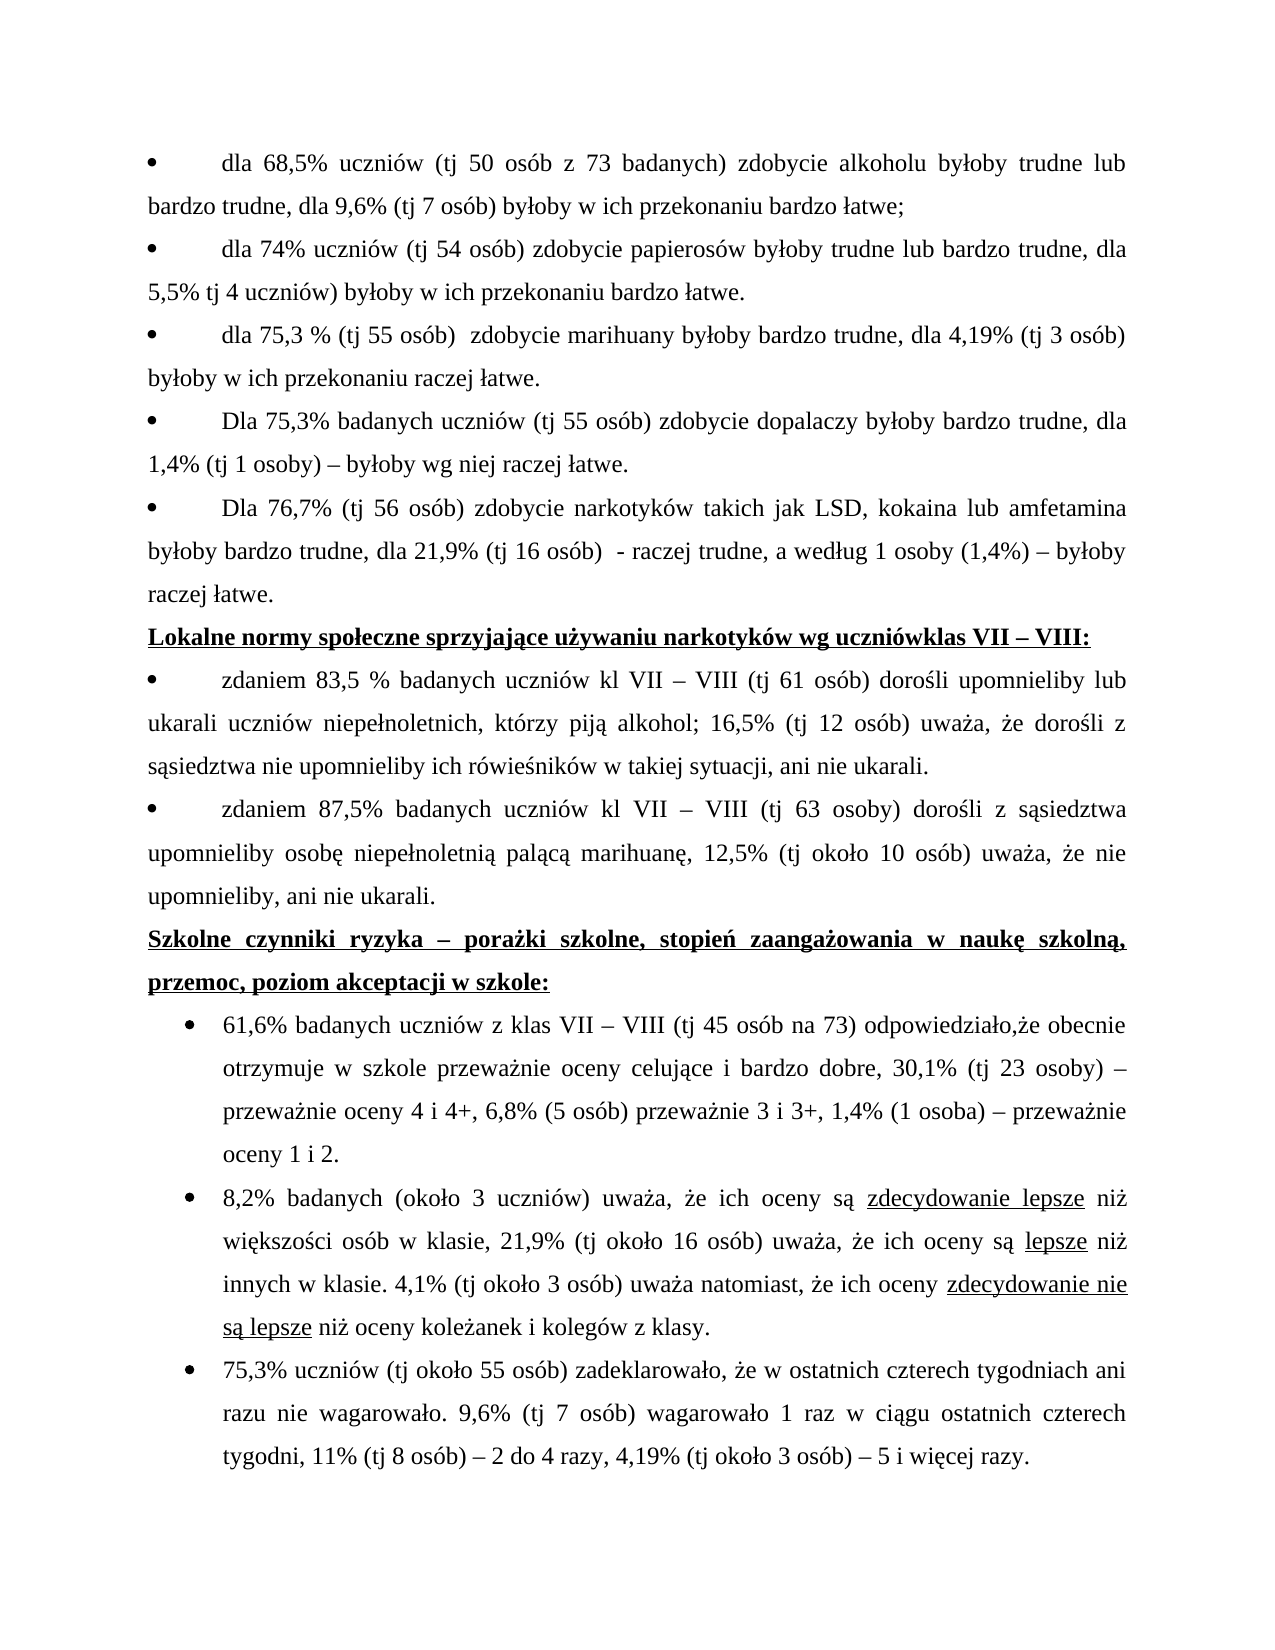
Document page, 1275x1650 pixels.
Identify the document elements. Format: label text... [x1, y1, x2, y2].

text Szkolne czynniki ryzyka – porażki szkolne, stopień zaangażowania w naukę szkolną, przemoc, poziom akceptacji w szkole: [148, 950, 1127, 996]
list Dla 76,7% (tj 56 osób) zdobycie narkotyków takich jak LSD, kokaina lub amfetamina byłoby bardzo trudne, dla 21,9% (tj 16 osób) - raczej trudne, a według 1 osoby (1,4%) – byłoby raczej łatwe. [148, 493, 1127, 608]
list Dla 75,3% badanych uczniów (tj 55 osób) zdobycie dopalaczy byłoby bardzo trudne, dla 1,4% (tj 1 osoby) – byłoby wg niej raczej łatwe. [148, 406, 1127, 478]
list 61,6% badanych uczniów z klas VII – VIII (tj 45 osób na 73) odpowiedziało,że obecnie otrzymuje w szkole przeważnie oceny celujące i bardzo dobre, 30,1% (tj 23 osoby) – przeważnie oceny 4 i 4+, 6,8% (5 osób) przeważnie 3 i 3+, 1,4% (1 osoba) – przeważnie oceny 1 i 2. [185, 1010, 1127, 1168]
list dla 68,5% uczniów (tj 50 osób z 73 badanych) zdobycie alkoholu byłoby trudne lub bardzo trudne, dla 9,6% (tj 7 osób) byłoby w ich przekonaniu bardzo łatwe; [148, 148, 1127, 219]
list dla 75,3 % (tj 55 osób) zdobycie marihuany byłoby bardzo trudne, dla 4,19% (tj 3 osób) byłoby w ich przekonaniu raczej łatwe. [148, 320, 1127, 392]
list zdaniem 87,5% badanych uczniów kl VII – VIII (tj 63 osoby) dorośli z sąsiedztwa upomnieliby osobę niepełnoletnią palącą marihuanę, 12,5% (tj około 10 osób) uważa, że nie upomnieliby, ani nie ukarali. [148, 794, 1127, 909]
list zdaniem 83,5 % badanych uczniów kl VII – VIII (tj 61 osób) dorośli upomnieliby lub ukarali uczniów niepełnoletnich, którzy piją alkohol; 16,5% (tj 12 osób) uważa, że dorośli z sąsiedztwa nie upomnieliby ich rówieśników w takiej sytuacji, ani nie ukarali. [148, 665, 1127, 780]
text Lokalne normy społeczne sprzyjające używaniu narkotyków wg uczniówklas VII – VIII: [148, 622, 1127, 651]
text Szkolne czynniki ryzyka – porażki szkolne, stopień zaangażowania w naukę szkolną, przemoc, poziom akceptacji w szkole: [148, 924, 1127, 949]
list dla 74% uczniów (tj 54 osób) zdobycie papierosów byłoby trudne lub bardzo trudne, dla 5,5% tj 4 uczniów) byłoby w ich przekonaniu bardzo łatwe. [148, 234, 1127, 306]
list 8,2% badanych (około 3 uczniów) uważa, że ich oceny są zdecydowanie lepsze niż większości osób w klasie, 21,9% (tj około 16 osób) uważa, że ich oceny są lepsze niż innych w klasie. 4,1% (tj około 3 osób) uważa natomiast, że ich oceny zdecydowanie nie są lepsze niż oceny koleżanek i kolegów z klasy. [185, 1183, 1127, 1341]
list 75,3% uczniów (tj około 55 osób) zadeklarowało, że w ostatnich czterech tygodniach ani razu nie wagarowało. 9,6% (tj 7 osób) wagarowało 1 raz w ciągu ostatnich czterech tygodni, 11% (tj 8 osób) – 2 do 4 razy, 4,19% (tj około 3 osób) – 5 i więcej razy. [185, 1355, 1127, 1470]
